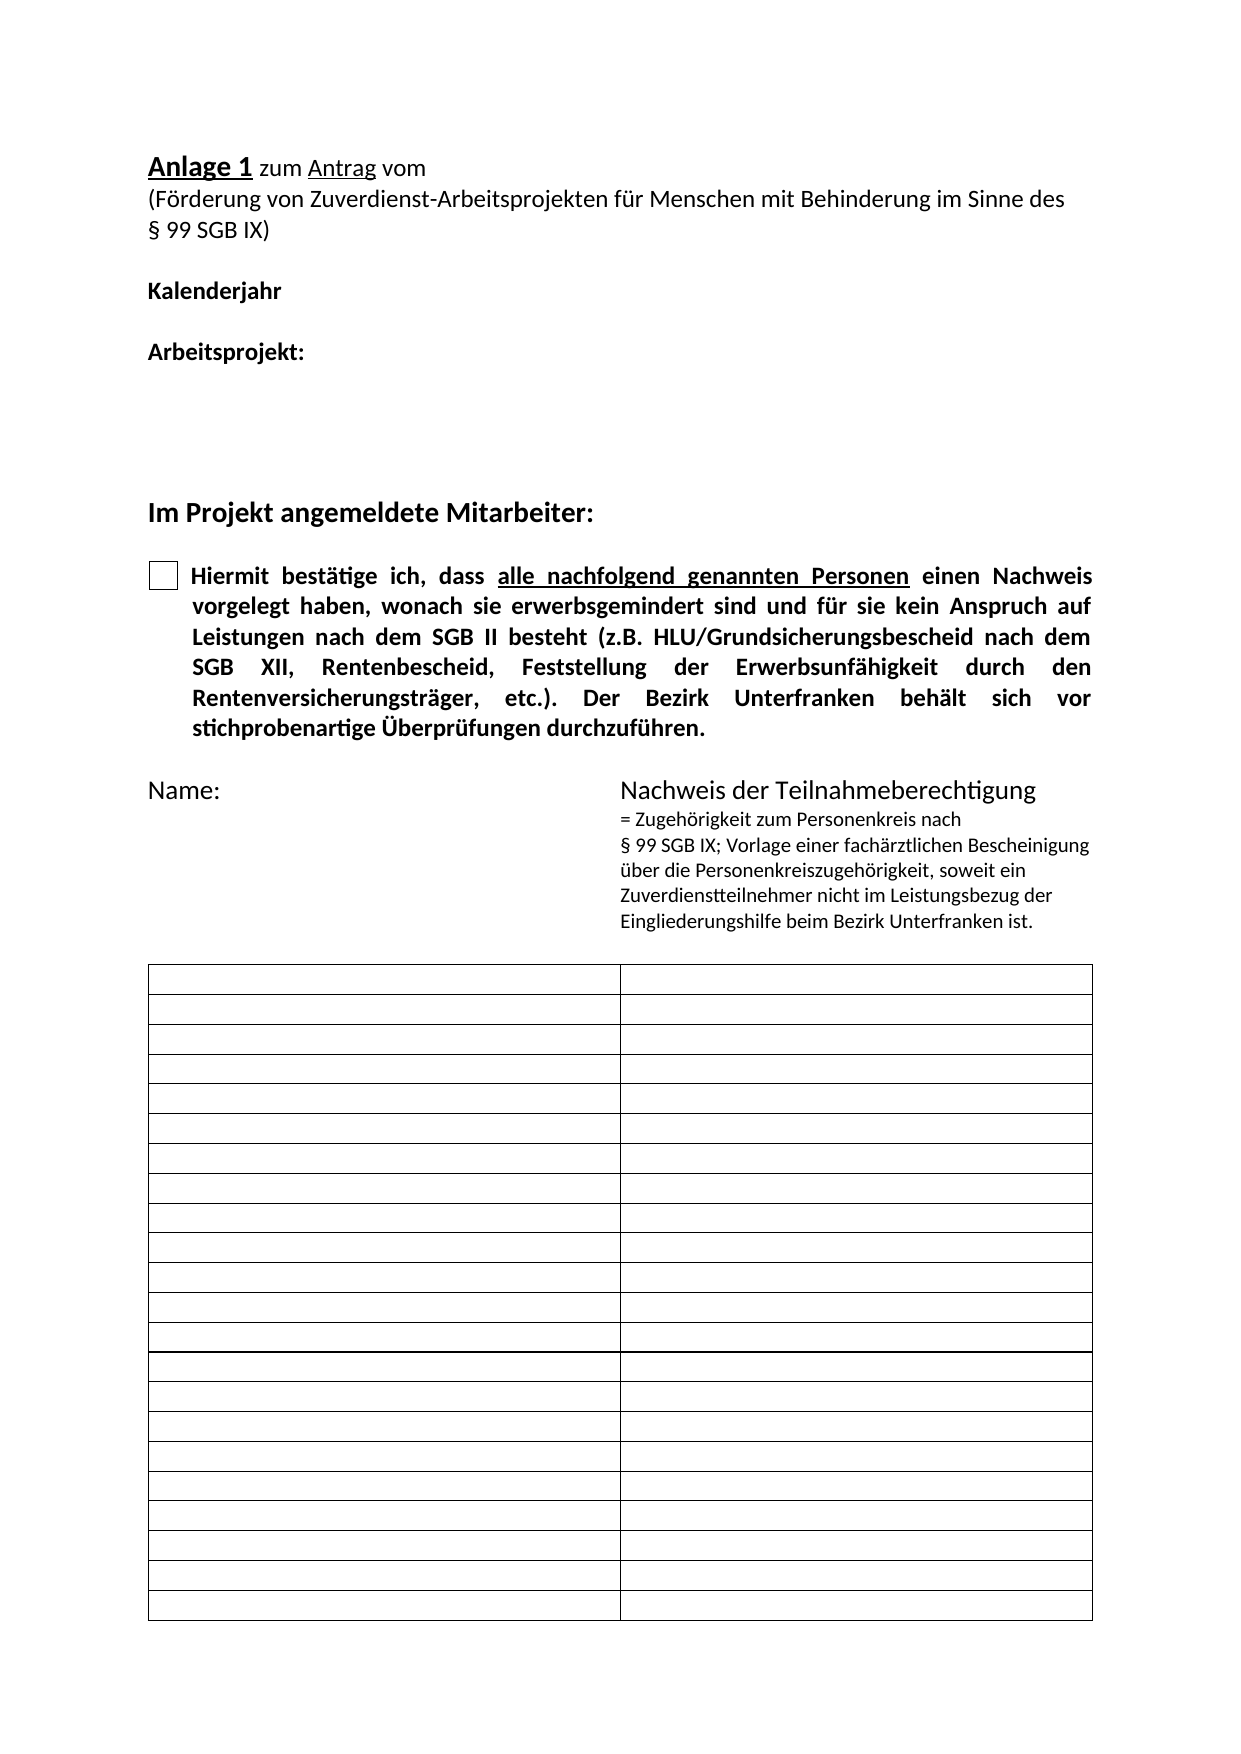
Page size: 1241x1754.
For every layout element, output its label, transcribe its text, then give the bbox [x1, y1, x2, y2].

text Eingliederungshilfe beim Bezirk Unterfranken ist. [369, 908, 1092, 933]
table_cell [621, 1323, 1092, 1351]
text Hiermit bestätige ich, dass alle nachfolgend genannten Personen einen Nachweis vorgelegt haben, wonach sie erwerbsgemindert sind und für sie kein Anspruch auf Leistungen nach dem SGB II besteht (z.B. HLU/Grundsicherungsbescheid nach dem SGB XII, Rentenbescheid, Feststellung der Erwerbsunfähigkeit durch den Rentenversicherungsträger, etc.). Der Bezirk Unterfranken behält sich vor stichprobenartige Überprüfungen durchzuführen. [148, 560, 1092, 743]
table_cell [621, 1204, 1092, 1232]
table_cell [149, 1293, 620, 1322]
table_cell [621, 995, 1092, 1024]
text Anlage 1 zum Antrag vom [148, 148, 1092, 183]
table_header [149, 965, 620, 994]
text § 99 SGB IX; Vorlage einer fachärztlichen Bescheinigung [369, 832, 1092, 857]
table_cell [621, 1442, 1092, 1471]
table_cell [149, 1144, 620, 1173]
table_cell [149, 1353, 620, 1381]
table_cell [621, 1382, 1092, 1411]
table_cell [149, 1025, 620, 1053]
table_cell [149, 1263, 620, 1292]
table_cell [149, 1472, 620, 1500]
table_cell [621, 1114, 1092, 1143]
table_cell [621, 1353, 1092, 1381]
table_cell [149, 995, 620, 1024]
table_cell [621, 1025, 1092, 1053]
text Arbeitsprojekt: [148, 336, 1092, 366]
table_cell [621, 1591, 1092, 1619]
table_cell [621, 1084, 1092, 1113]
table_cell [149, 1382, 620, 1411]
table_cell [621, 1472, 1092, 1500]
text = Zugehörigkeit zum Personenkreis nach [148, 806, 1092, 832]
table_cell [621, 1233, 1092, 1262]
table_cell [621, 1501, 1092, 1530]
text Kalenderjahr [148, 275, 1092, 305]
table_cell [621, 1412, 1092, 1441]
table_cell [149, 1591, 620, 1619]
text Im Projekt angemeldete Mitarbeiter: [148, 494, 1092, 529]
text Name: Nachweis der Teilnahmeberechtigung [148, 773, 1092, 806]
table_cell [621, 1055, 1092, 1083]
text über die Personenkreiszugehörigkeit, soweit ein [369, 857, 1092, 883]
table_cell [149, 1084, 620, 1113]
text (Förderung von Zuverdienst-Arbeitsprojekten für Menschen mit Behinderung im Sinne des § 99 SGB IX) [148, 183, 1092, 244]
table_cell [149, 1323, 620, 1351]
table_cell [621, 1293, 1092, 1322]
table_cell [149, 1055, 620, 1083]
table_cell [621, 1144, 1092, 1173]
table_cell [149, 1531, 620, 1560]
table_cell [621, 1531, 1092, 1560]
table_cell [149, 1174, 620, 1202]
table_cell [149, 1204, 620, 1232]
text Zuverdienstteilnehmer nicht im Leistungsbezug der [369, 883, 1092, 908]
table_cell [621, 1263, 1092, 1292]
table_cell [621, 1561, 1092, 1590]
table_cell [149, 1412, 620, 1441]
table_cell [149, 1233, 620, 1262]
table_cell [149, 1561, 620, 1590]
table_cell [149, 1442, 620, 1471]
table_cell [149, 1114, 620, 1143]
table_header [621, 965, 1092, 994]
table_cell [621, 1174, 1092, 1202]
table_cell [149, 1501, 620, 1530]
